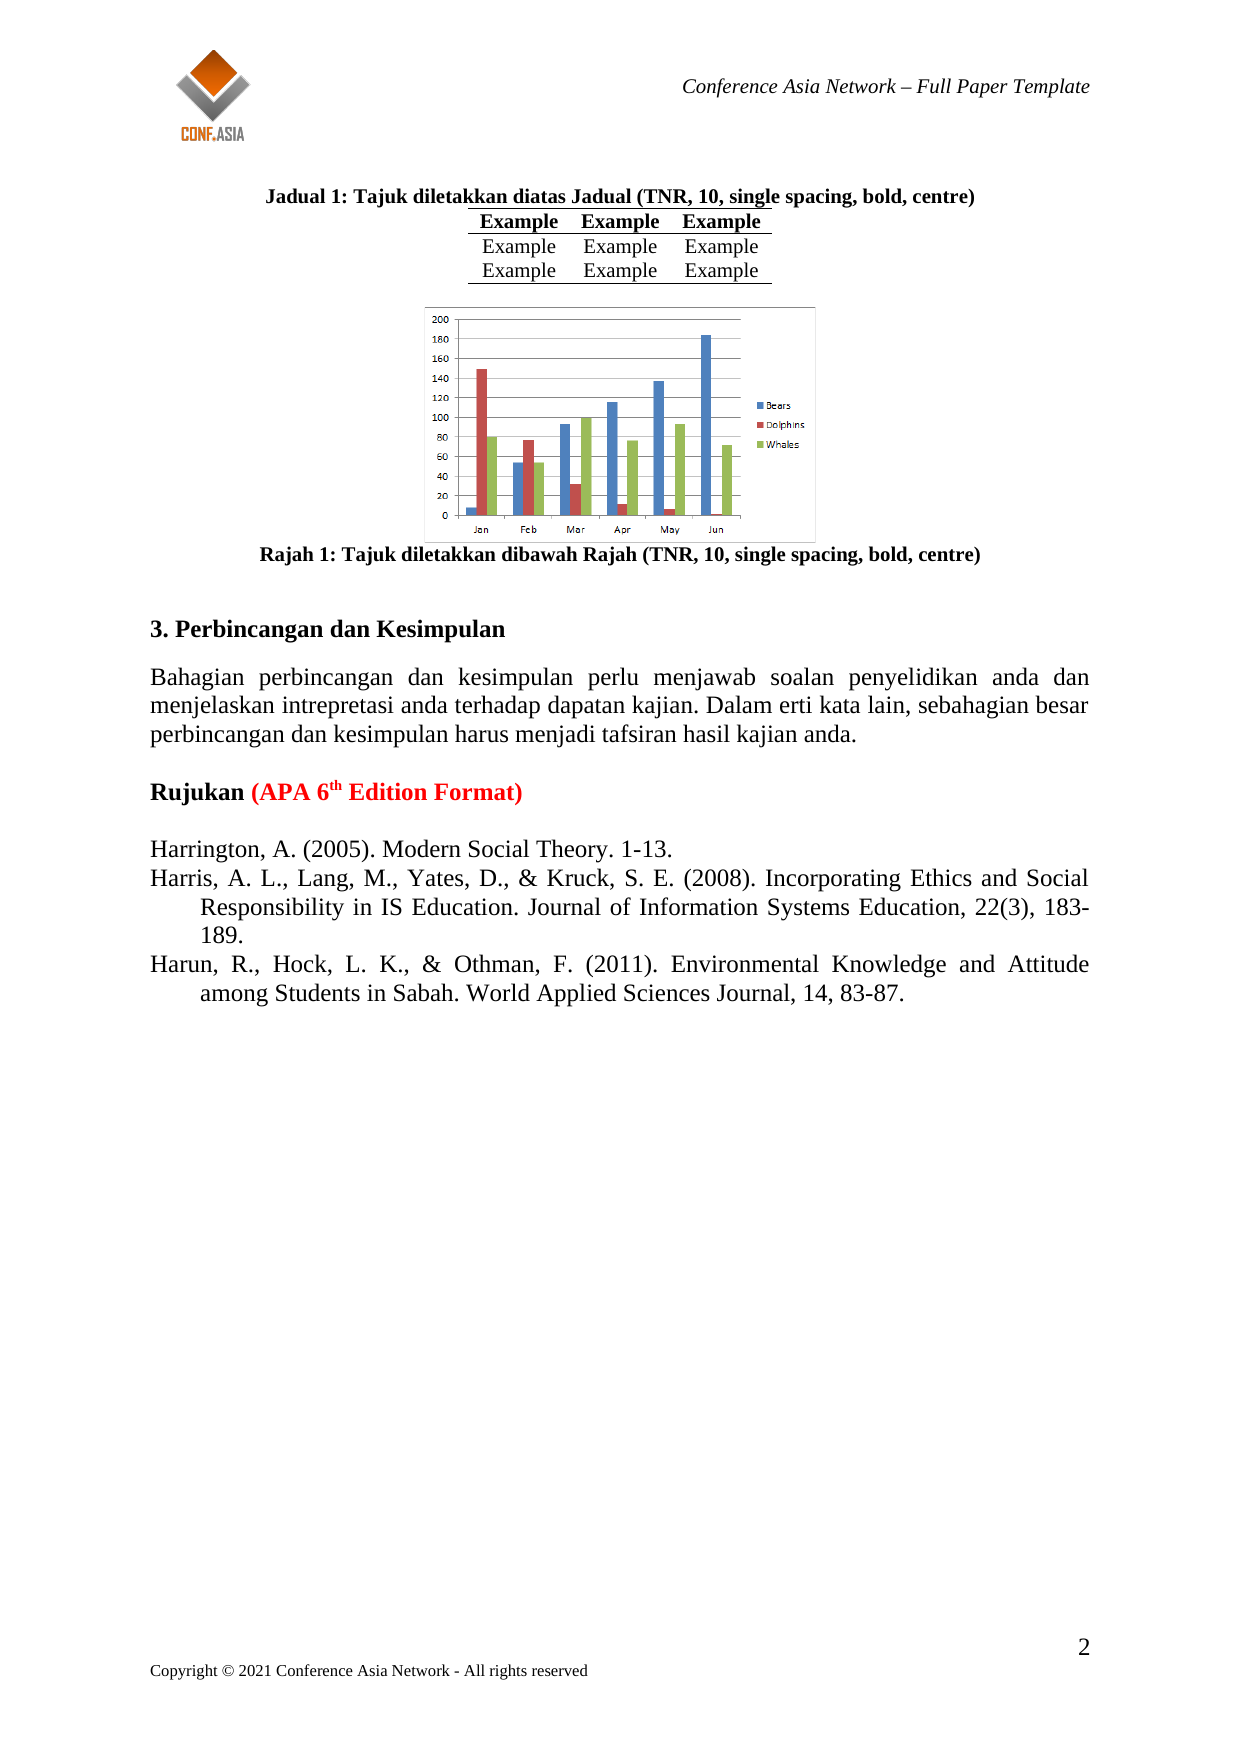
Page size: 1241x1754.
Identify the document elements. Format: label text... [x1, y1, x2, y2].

table_header Example [468, 209, 569, 233]
picture [424, 307, 816, 543]
table_header Example [671, 209, 772, 233]
text Rajah 1: Tajuk diletakkan dibawah Rajah (TNR, 10, single spacing, bold, centre) [150, 542, 1090, 566]
text Bahagian perbincangan dan kesimpulan perlu menjawab soalan penyelidikan anda dan menjelaskan intrepretasi anda terhadap dapatan kajian. Dalam erti kata lain, sebahagian besar perbincangan dan kesimpulan harus menjadi tafsiran hasil kajian anda. [150, 662, 1090, 748]
text Harun, R., Hock, L. K., & Othman, F. (2011). Environmental Knowledge and Attitude among Students in Sabah. World Applied Sciences Journal, 14, 83-87. [150, 949, 1090, 1007]
text Harrington, A. (2005). Modern Social Theory. 1-13. [150, 834, 1090, 863]
table_cell Example [468, 234, 569, 258]
table_cell Example [468, 258, 569, 282]
text Rujukan (APA 6th Edition Format) [150, 777, 1090, 805]
picture [170, 50, 255, 155]
table_header Example [570, 209, 671, 233]
table_cell Example [570, 258, 671, 282]
text 3. Perbincangan dan Kesimpulan [150, 614, 1090, 643]
text Jadual 1: Tajuk diletakkan diatas Jadual (TNR, 10, single spacing, bold, centre) [150, 184, 1090, 208]
table_cell Example [671, 234, 772, 258]
table_cell Example [570, 234, 671, 258]
text Harris, A. L., Lang, M., Yates, D., & Kruck, S. E. (2008). Incorporating Ethics and Social Responsibility in IS Education. Journal of Information Systems Education, 22(3), 183-189. [150, 863, 1090, 949]
table_cell Example [671, 258, 772, 282]
